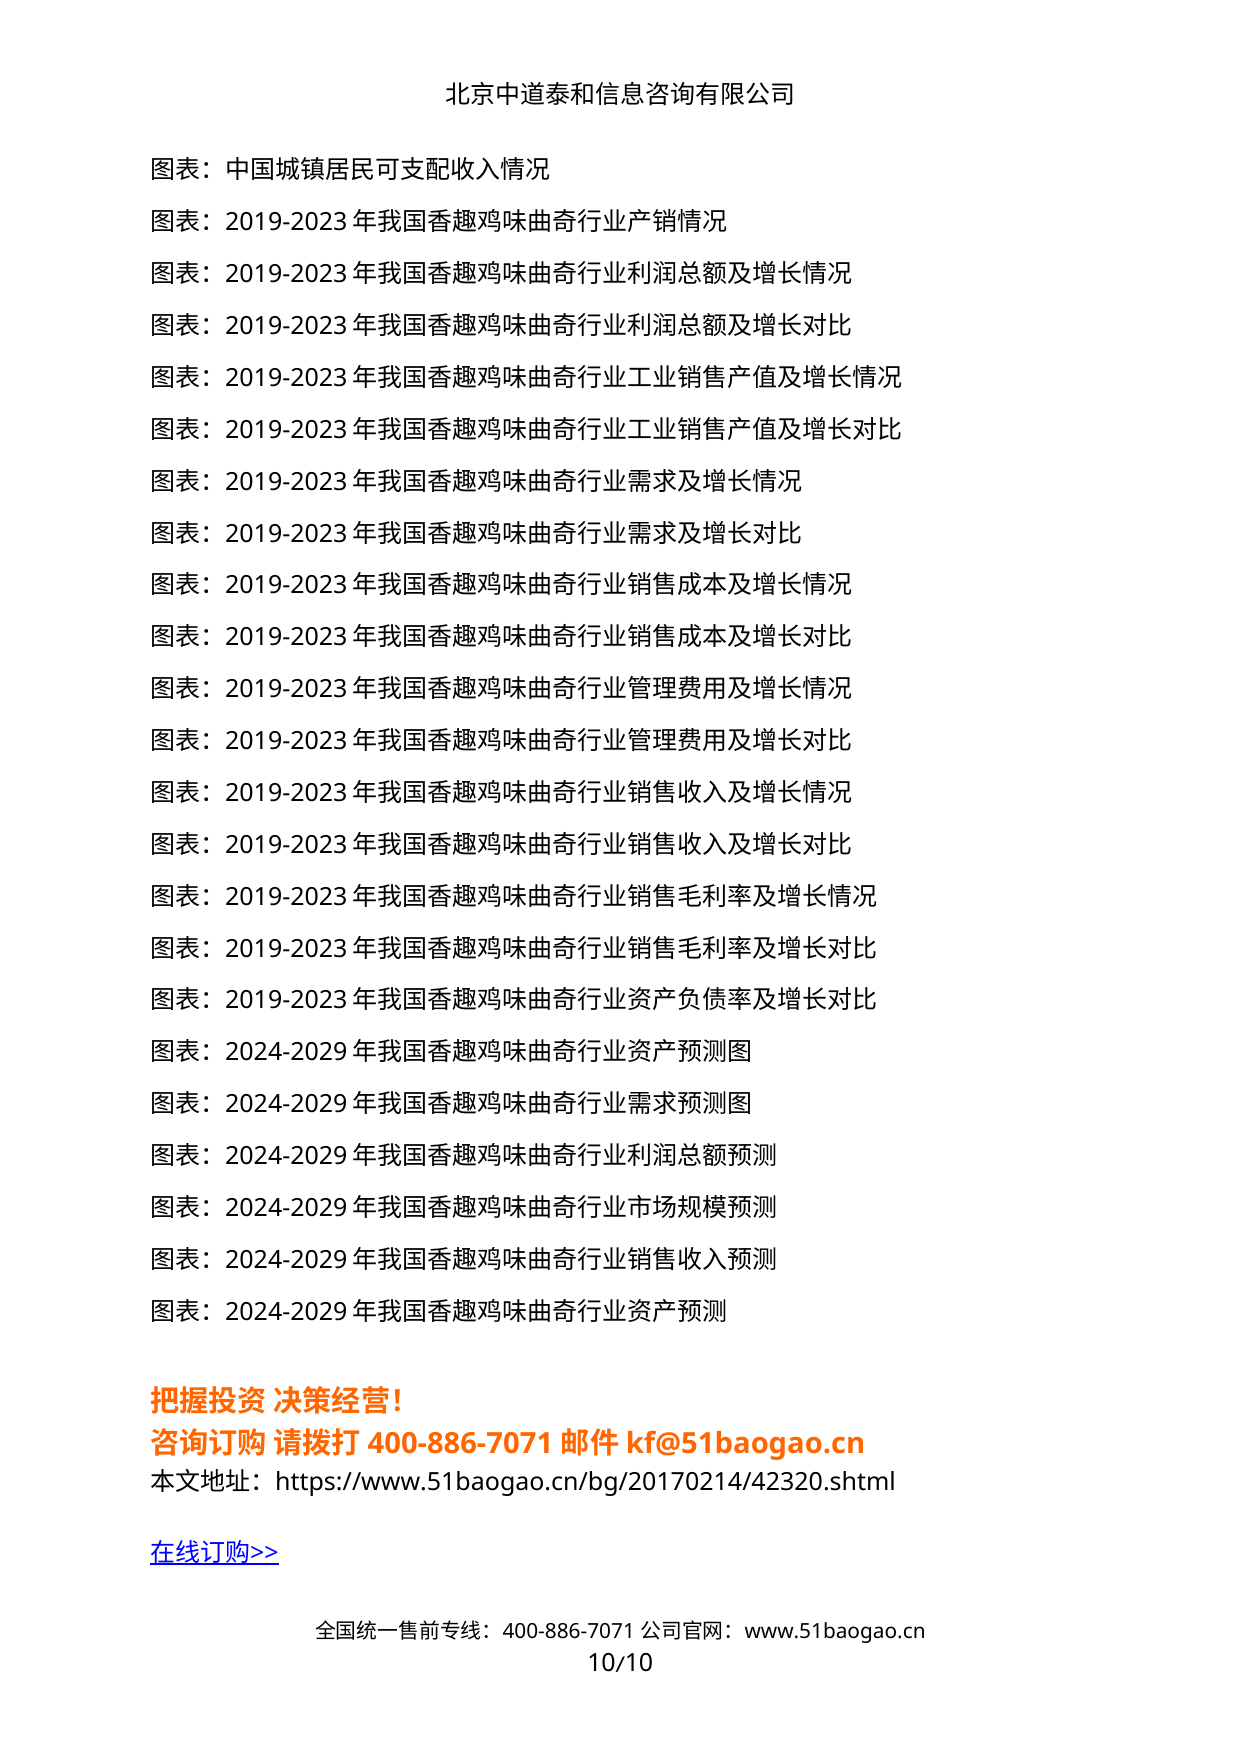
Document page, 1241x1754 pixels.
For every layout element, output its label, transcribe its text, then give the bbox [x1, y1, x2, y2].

text 图表：2019-2023年我国香趣鸡味曲奇行业销售收入及增长情况 [150, 772, 1090, 809]
text 图表：2024-2029年我国香趣鸡味曲奇行业市场规模预测 [150, 1187, 1090, 1224]
text 图表：2019-2023年我国香趣鸡味曲奇行业利润总额及增长对比 [150, 306, 1090, 342]
text 图表：2019-2023年我国香趣鸡味曲奇行业资产负债率及增长对比 [150, 980, 1090, 1016]
text 图表：中国城镇居民可支配收入情况 [150, 150, 1090, 186]
text 图表：2019-2023年我国香趣鸡味曲奇行业工业销售产值及增长对比 [150, 409, 1090, 446]
text 图表：2019-2023年我国香趣鸡味曲奇行业管理费用及增长对比 [150, 721, 1090, 757]
text 图表：2019-2023年我国香趣鸡味曲奇行业销售成本及增长对比 [150, 617, 1090, 653]
text 图表：2019-2023年我国香趣鸡味曲奇行业销售毛利率及增长对比 [150, 928, 1090, 964]
text 图表：2024-2029年我国香趣鸡味曲奇行业资产预测 [150, 1291, 1090, 1327]
text 图表：2019-2023年我国香趣鸡味曲奇行业产销情况 [150, 202, 1090, 238]
text 图表：2019-2023年我国香趣鸡味曲奇行业利润总额及增长情况 [150, 254, 1090, 290]
text 图表：2019-2023年我国香趣鸡味曲奇行业工业销售产值及增长情况 [150, 357, 1090, 394]
text 图表：2024-2029年我国香趣鸡味曲奇行业销售收入预测 [150, 1239, 1090, 1276]
text 图表：2019-2023年我国香趣鸡味曲奇行业需求及增长对比 [150, 513, 1090, 549]
text 把握投资 决策经营！咨询订购 请拨打 400-886-7071 邮件 kf@51baogao.cn本文地址：https://www.51baogao.cn/bg/20170214/42320.shtml [150, 1343, 1090, 1498]
text 图表：2019-2023年我国香趣鸡味曲奇行业销售收入及增长对比 [150, 824, 1090, 861]
text 图表：2019-2023年我国香趣鸡味曲奇行业管理费用及增长情况 [150, 669, 1090, 705]
text 图表：2019-2023年我国香趣鸡味曲奇行业需求及增长情况 [150, 461, 1090, 497]
text 图表：2019-2023年我国香趣鸡味曲奇行业销售成本及增长情况 [150, 565, 1090, 601]
text 图表：2019-2023年我国香趣鸡味曲奇行业销售毛利率及增长情况 [150, 876, 1090, 912]
text 在线订购>> [150, 1498, 1090, 1568]
text 图表：2024-2029年我国香趣鸡味曲奇行业利润总额预测 [150, 1136, 1090, 1172]
text 图表：2024-2029年我国香趣鸡味曲奇行业资产预测图 [150, 1032, 1090, 1068]
text 图表：2024-2029年我国香趣鸡味曲奇行业需求预测图 [150, 1084, 1090, 1120]
